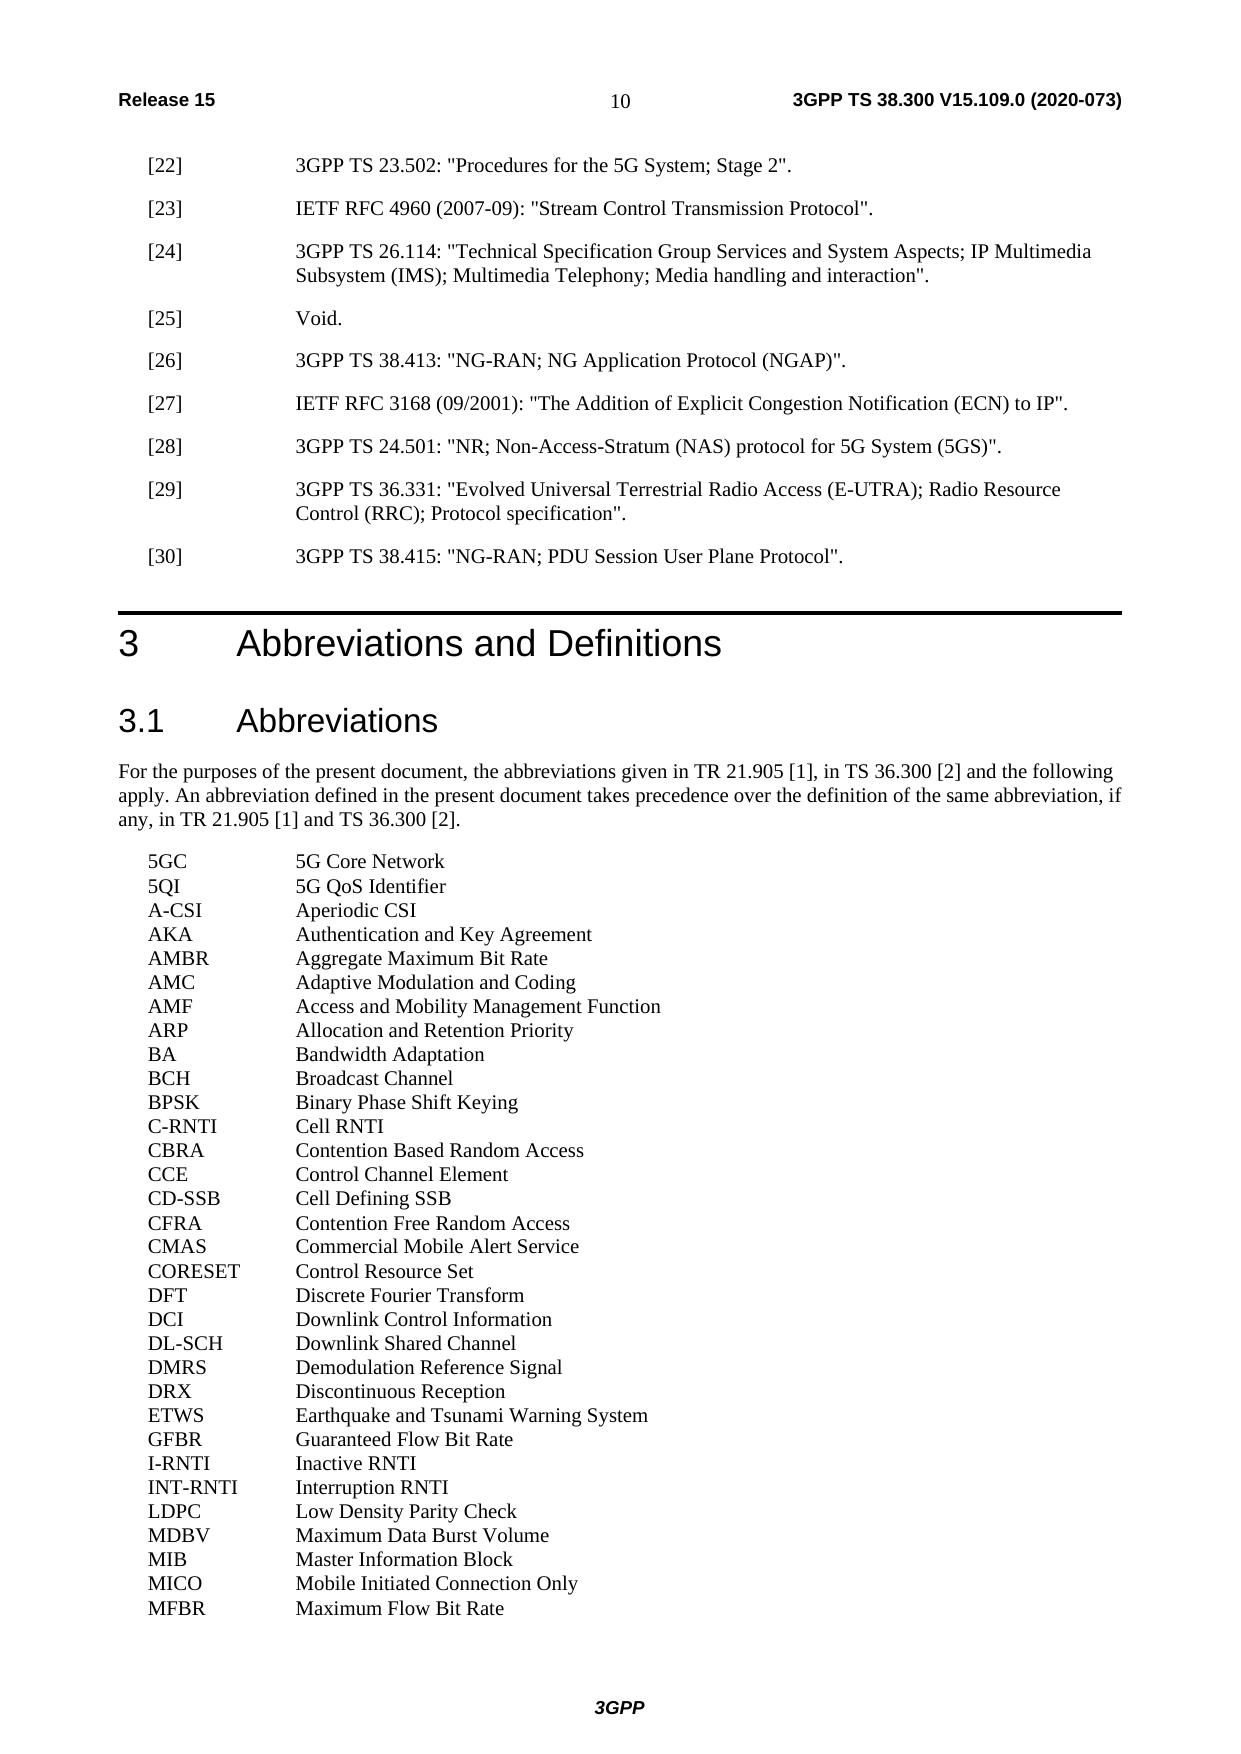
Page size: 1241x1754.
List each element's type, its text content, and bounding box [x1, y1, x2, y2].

text [26] 3GPP TS 38.413: "NG-RAN; NG Application Protocol (NGAP)". [148, 348, 1122, 372]
text BCH Broadcast Channel [148, 1066, 1122, 1090]
text INT-RNTI Interruption RNTI [148, 1475, 1122, 1499]
text [29] 3GPP TS 36.331: "Evolved Universal Terrestrial Radio Access (E-UTRA); Radio Resource Control (RRC); Protocol specification". [148, 477, 1122, 525]
text 5GC 5G Core Network [148, 849, 1122, 873]
text CBRA Contention Based Random Access [148, 1138, 1122, 1162]
text DRX Discontinuous Reception [148, 1379, 1122, 1403]
text DFT Discrete Fourier Transform [148, 1283, 1122, 1307]
text A-CSI Aperiodic CSI [148, 898, 1122, 922]
text AMC Adaptive Modulation and Coding [148, 970, 1122, 994]
text [27] IETF RFC 3168 (09/2001): "The Addition of Explicit Congestion Notification (ECN) to IP". [148, 391, 1122, 415]
text ETWS Earthquake and Tsunami Warning System [148, 1403, 1122, 1427]
text CMAS Commercial Mobile Alert Service [148, 1234, 1122, 1258]
text AMF Access and Mobility Management Function [148, 994, 1122, 1018]
text CORESET Control Resource Set [148, 1258, 1122, 1283]
text For the purposes of the present document, the abbreviations given in TR 21.905 [1], in TS 36.300 [2] and the following apply. An abbreviation defined in the present document takes precedence over the definition of the same abbreviation, if any, in TR 21.905 [1] and TS 36.300 [2]. [118, 758, 1122, 831]
text C-RNTI Cell RNTI [148, 1114, 1122, 1138]
text GFBR Guaranteed Flow Bit Rate [148, 1427, 1122, 1451]
text [22] 3GPP TS 23.502: "Procedures for the 5G System; Stage 2". [148, 153, 1122, 177]
subtitle 3.1 Abbreviations [118, 701, 1122, 740]
text DMRS Demodulation Reference Signal [148, 1355, 1122, 1379]
text MIB Master Information Block [148, 1547, 1122, 1571]
text AKA Authentication and Key Agreement [148, 922, 1122, 946]
text AMBR Aggregate Maximum Bit Rate [148, 946, 1122, 970]
text MICO Mobile Initiated Connection Only [148, 1571, 1122, 1595]
text 5QI 5G QoS Identifier [148, 873, 1122, 898]
text ARP Allocation and Retention Priority [148, 1018, 1122, 1042]
text DCI Downlink Control Information [148, 1307, 1122, 1331]
text BA Bandwidth Adaptation [148, 1042, 1122, 1066]
text [24] 3GPP TS 26.114: "Technical Specification Group Services and System Aspects; IP Multimedia Subsystem (IMS); Multimedia Telephony; Media handling and interaction". [148, 238, 1122, 287]
text CFRA Contention Free Random Access [148, 1210, 1122, 1234]
text DL-SCH Downlink Shared Channel [148, 1331, 1122, 1355]
text LDPC Low Density Parity Check [148, 1499, 1122, 1523]
text [23] IETF RFC 4960 (2007-09): "Stream Control Transmission Protocol". [148, 196, 1122, 220]
text I-RNTI Inactive RNTI [148, 1451, 1122, 1475]
text MFBR Maximum Flow Bit Rate [148, 1595, 1122, 1619]
text CD-SSB Cell Defining SSB [148, 1186, 1122, 1210]
text MDBV Maximum Data Burst Volume [148, 1523, 1122, 1547]
text [28] 3GPP TS 24.501: "NR; Non-Access-Stratum (NAS) protocol for 5G System (5GS)". [148, 434, 1122, 458]
text [30] 3GPP TS 38.415: "NG-RAN; PDU Session User Plane Protocol". [148, 543, 1122, 568]
text [25] Void. [148, 305, 1122, 329]
text BPSK Binary Phase Shift Keying [148, 1090, 1122, 1114]
subtitle 3 Abbreviations and Definitions [118, 615, 1122, 664]
text CCE Control Channel Element [148, 1162, 1122, 1186]
